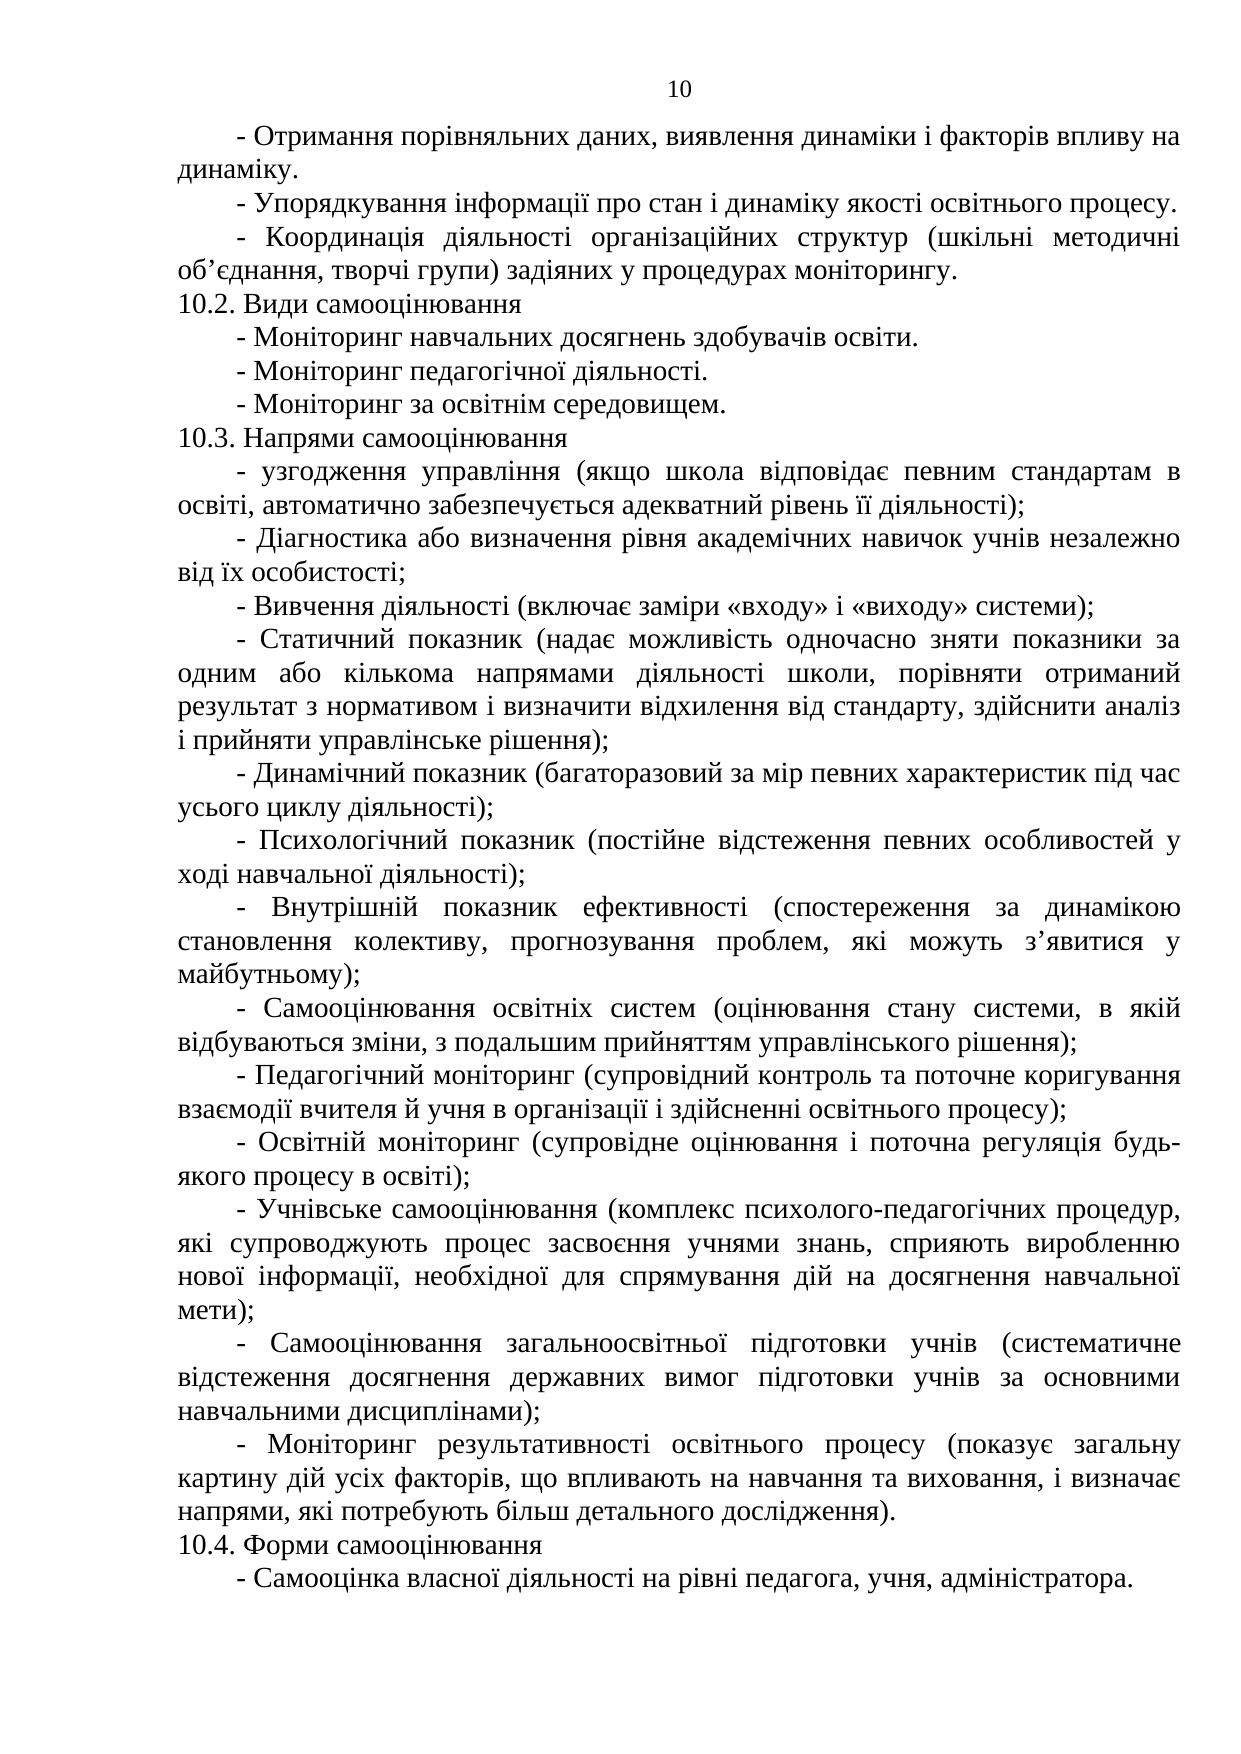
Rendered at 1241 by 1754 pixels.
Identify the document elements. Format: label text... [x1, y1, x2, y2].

text - Моніторинг за освітнім середовищем. [177, 386, 1181, 420]
text - Самооцінка власної діяльності на рівні педагога, учня, адміністратора. [177, 1560, 1181, 1594]
text - Освітній моніторинг (супровідне оцінювання і поточна регуляція будь-якого процесу в освіті); [177, 1124, 1181, 1191]
text 10.3. Напрями самооцінювання [177, 420, 1181, 453]
text - Моніторинг педагогічної діяльності. [177, 353, 1181, 386]
text - Психологічний показник (постійне відстеження певних особливостей у ході навчальної діяльності); [177, 822, 1181, 889]
text - Внутрішній показник ефективності (спостереження за динамікою становлення колективу, прогнозування проблем, які можуть з’явитися у майбутньому); [177, 889, 1181, 990]
text - Діагностика або визначення рівня академічних навичок учнів незалежно від їх особистості; [177, 521, 1181, 588]
text - Координація діяльності організаційних структур (шкільні методичні об’єднання, творчі групи) задіяних у процедурах моніторингу. [177, 219, 1181, 286]
text - Моніторинг результативності освітнього процесу (показує загальну картину дій усіх факторів, що впливають на навчання та виховання, і визначає напрями, які потребують більш детального дослідження). [177, 1426, 1181, 1527]
text - Статичний показник (надає можливість одночасно зняти показники за одним або кількома напрямами діяльності школи, порівняти отриманий результат з нормативом і визначити відхилення від стандарту, здійснити аналіз і прийняти управлінське рішення); [177, 621, 1181, 755]
text 10.2. Види самооцінювання [177, 286, 1181, 319]
text - Педагогічний моніторинг (супровідний контроль та поточне коригування взаємодії вчителя й учня в організації і здійсненні освітнього процесу); [177, 1057, 1181, 1124]
text 10.4. Форми самооцінювання [177, 1527, 1181, 1560]
text - Самооцінювання загальноосвітньої підготовки учнів (систематичне відстеження досягнення державних вимог підготовки учнів за основними навчальними дисциплінами); [177, 1326, 1181, 1426]
text - Вивчення діяльності (включає заміри «входу» і «виходу» системи); [177, 588, 1181, 621]
text - узгодження управління (якщо школа відповідає певним стандартам в освіті, автоматично забезпечується адекватний рівень її діяльності); [177, 453, 1181, 521]
text - Упорядкування інформації про стан і динаміку якості освітнього процесу. [177, 185, 1181, 219]
text - Самооцінювання освітніх систем (оцінювання стану системи, в якій відбуваються зміни, з подальшим прийняттям управлінського рішення); [177, 990, 1181, 1057]
text - Динамічний показник (багаторазовий за мір певних характеристик під час усього циклу діяльності); [177, 755, 1181, 822]
text - Моніторинг навчальних досягнень здобувачів освіти. [177, 319, 1181, 353]
text - Отримання порівняльних даних, виявлення динаміки і факторів впливу на динаміку. [177, 118, 1181, 185]
text - Учнівське самооцінювання (комплекс психолого-педагогічних процедур, які супроводжують процес засвоєння учнями знань, сприяють виробленню нової інформації, необхідної для спрямування дій на досягнення навчальної мети); [177, 1191, 1181, 1326]
